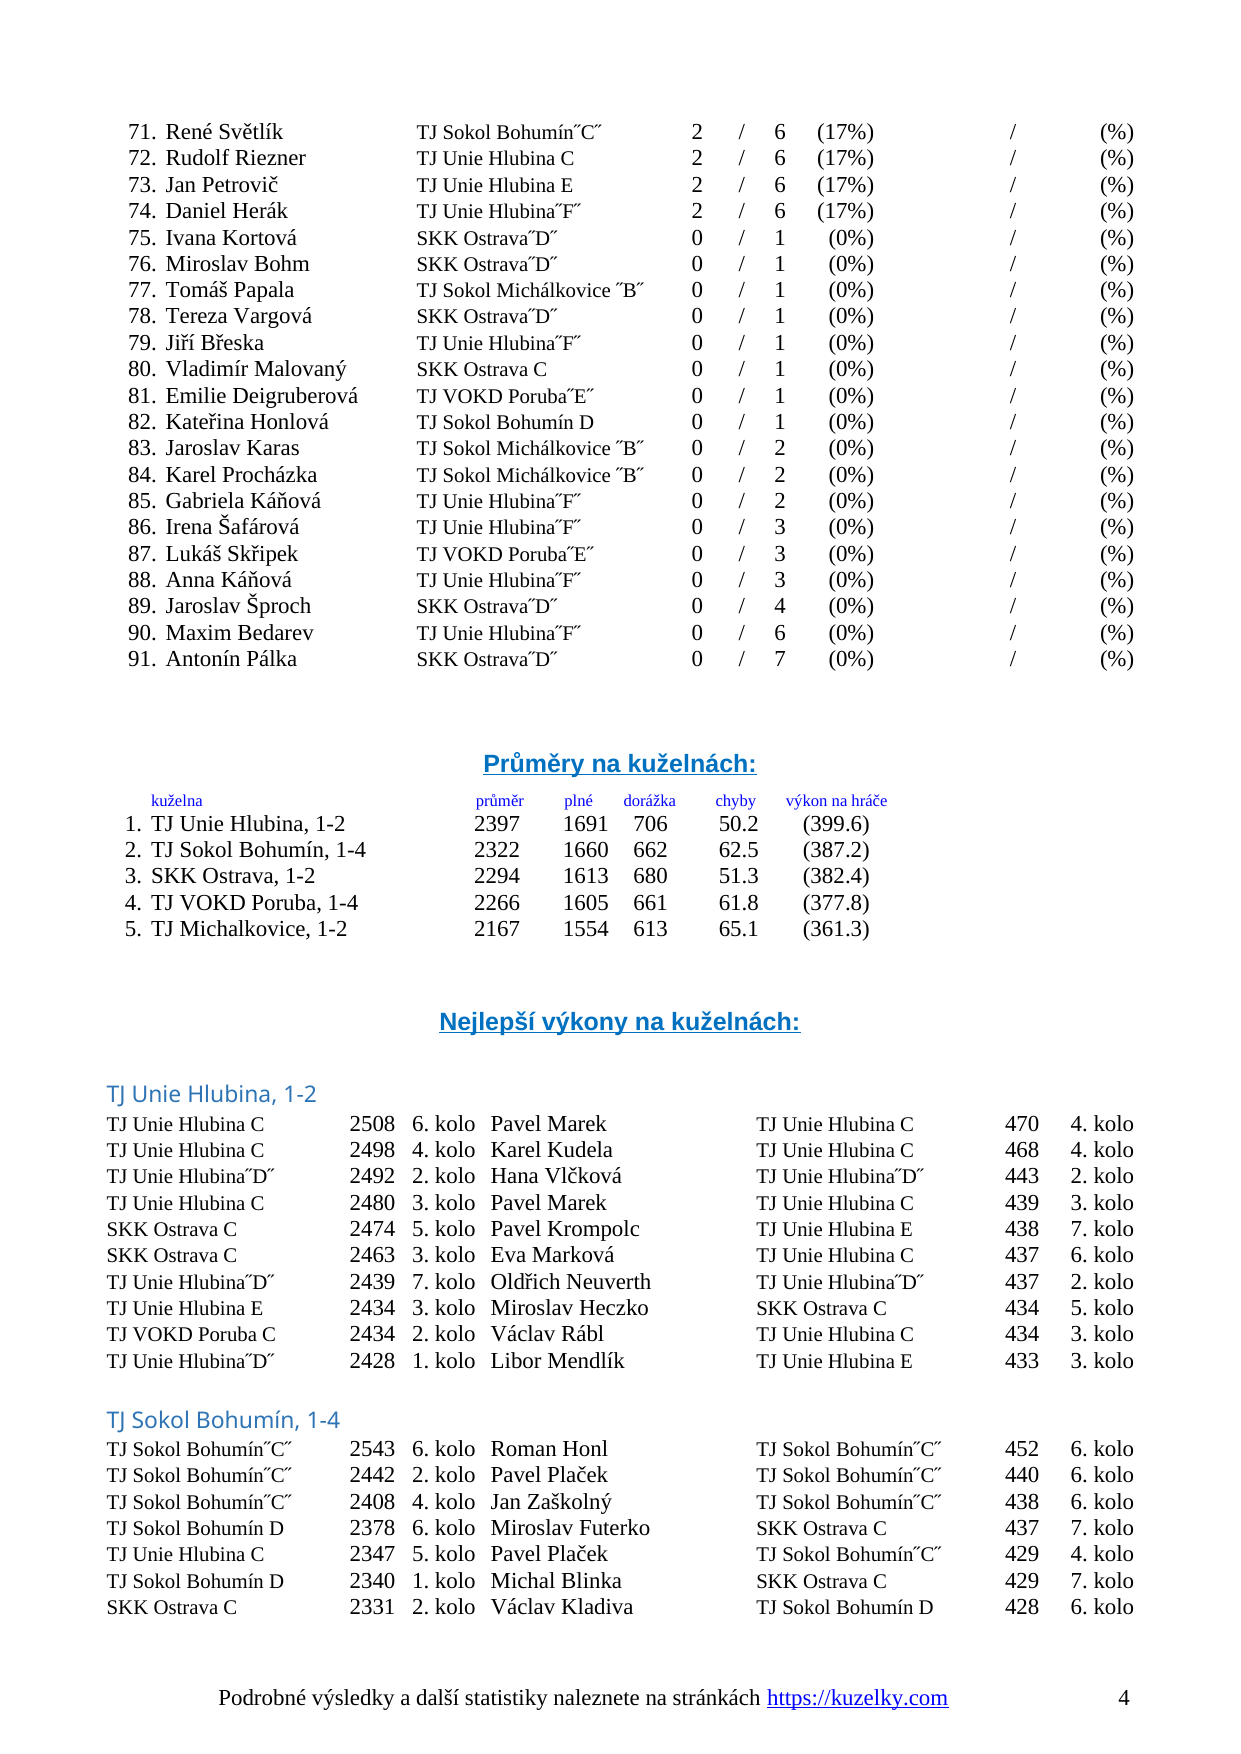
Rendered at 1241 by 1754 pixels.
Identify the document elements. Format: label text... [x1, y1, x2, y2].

text 81. Emilie Deigruberová TJ VOKD Poruba˝E˝ 0 / 1 (0%) / (%) [106, 382, 1134, 408]
text 71. René Světlík TJ Sokol Bohumín˝C˝ 2 / 6 (17%) / (%) [106, 118, 1134, 144]
text TJ VOKD Poruba C 2434 2. kolo Václav Rábl TJ Unie Hlubina C 434 3. kolo [106, 1321, 1134, 1347]
text 85. Gabriela Káňová TJ Unie Hlubina˝F˝ 0 / 2 (0%) / (%) [106, 487, 1134, 513]
text TJ Sokol Bohumín D 2340 1. kolo Michal Blinka SKK Ostrava C 429 7. kolo [106, 1567, 1134, 1593]
text 72. Rudolf Riezner TJ Unie Hlubina C 2 / 6 (17%) / (%) [106, 144, 1134, 171]
text TJ Unie Hlubina˝D˝ 2428 1. kolo Libor Mendlík TJ Unie Hlubina E 433 3. kolo [106, 1347, 1134, 1373]
text SKK Ostrava C 2474 5. kolo Pavel Krompolc TJ Unie Hlubina E 438 7. kolo [106, 1215, 1134, 1241]
text 82. Kateřina Honlová TJ Sokol Bohumín D 0 / 1 (0%) / (%) [106, 408, 1134, 434]
text Nejlepší výkony na kuželnách: [94, 1007, 1145, 1035]
text TJ Sokol Bohumín D 2378 6. kolo Miroslav Futerko SKK Ostrava C 437 7. kolo [106, 1514, 1134, 1540]
text Průměry na kuželnách: [94, 749, 1145, 778]
text TJ Unie Hlubina C 2347 5. kolo Pavel Plaček TJ Sokol Bohumín˝C˝ 429 4. kolo [106, 1540, 1134, 1567]
text 80. Vladimír Malovaný SKK Ostrava C 0 / 1 (0%) / (%) [106, 355, 1134, 382]
text 83. Jaroslav Karas TJ Sokol Michálkovice ˝B˝ 0 / 2 (0%) / (%) [106, 434, 1134, 461]
text 90. Maxim Bedarev TJ Unie Hlubina˝F˝ 0 / 6 (0%) / (%) [106, 619, 1134, 645]
text 3. SKK Ostrava, 1-2 2294 1613 680 51.3 (382.4) [106, 862, 1134, 889]
text 73. Jan Petrovič TJ Unie Hlubina E 2 / 6 (17%) / (%) [106, 171, 1134, 197]
text TJ Unie Hlubina C 2480 3. kolo Pavel Marek TJ Unie Hlubina C 439 3. kolo [106, 1189, 1134, 1215]
text 77. Tomáš Papala TJ Sokol Michálkovice ˝B˝ 0 / 1 (0%) / (%) [106, 276, 1134, 303]
text TJ Sokol Bohumín˝C˝ 2408 4. kolo Jan Zaškolný TJ Sokol Bohumín˝C˝ 438 6. kolo [106, 1488, 1134, 1514]
text 87. Lukáš Skřipek TJ VOKD Poruba˝E˝ 0 / 3 (0%) / (%) [106, 540, 1134, 566]
text 88. Anna Káňová TJ Unie Hlubina˝F˝ 0 / 3 (0%) / (%) [106, 566, 1134, 592]
text 1. TJ Unie Hlubina, 1-2 2397 1691 706 50.2 (399.6) [106, 810, 1134, 836]
text 74. Daniel Herák TJ Unie Hlubina˝F˝ 2 / 6 (17%) / (%) [106, 197, 1134, 223]
text TJ Unie Hlubina E 2434 3. kolo Miroslav Heczko SKK Ostrava C 434 5. kolo [106, 1294, 1134, 1321]
text 89. Jaroslav Šproch SKK Ostrava˝D˝ 0 / 4 (0%) / (%) [106, 592, 1134, 619]
text TJ Unie Hlubina˝D˝ 2439 7. kolo Oldřich Neuverth TJ Unie Hlubina˝D˝ 437 2. kolo [106, 1268, 1134, 1294]
text 76. Miroslav Bohm SKK Ostrava˝D˝ 0 / 1 (0%) / (%) [106, 250, 1134, 276]
text SKK Ostrava C 2463 3. kolo Eva Marková TJ Unie Hlubina C 437 6. kolo [106, 1241, 1134, 1268]
text TJ Sokol Bohumín˝C˝ 2442 2. kolo Pavel Plaček TJ Sokol Bohumín˝C˝ 440 6. kolo [106, 1461, 1134, 1488]
text SKK Ostrava C 2331 2. kolo Václav Kladiva TJ Sokol Bohumín D 428 6. kolo [106, 1593, 1134, 1619]
subtitle TJ Unie Hlubina, 1-2 [106, 1078, 1134, 1110]
text 86. Irena Šafárová TJ Unie Hlubina˝F˝ 0 / 3 (0%) / (%) [106, 513, 1134, 540]
text TJ Unie Hlubina C 2498 4. kolo Karel Kudela TJ Unie Hlubina C 468 4. kolo [106, 1136, 1134, 1162]
text 78. Tereza Vargová SKK Ostrava˝D˝ 0 / 1 (0%) / (%) [106, 303, 1134, 329]
text TJ Unie Hlubina C 2508 6. kolo Pavel Marek TJ Unie Hlubina C 470 4. kolo [106, 1110, 1134, 1136]
text TJ Sokol Bohumín˝C˝ 2543 6. kolo Roman Honl TJ Sokol Bohumín˝C˝ 452 6. kolo [106, 1435, 1134, 1461]
text kuželna průměr plné dorážka chyby výkon na hráče [106, 791, 1134, 810]
text 2. TJ Sokol Bohumín, 1-4 2322 1660 662 62.5 (387.2) [106, 836, 1134, 862]
text 84. Karel Procházka TJ Sokol Michálkovice ˝B˝ 0 / 2 (0%) / (%) [106, 461, 1134, 487]
text 4. TJ VOKD Poruba, 1-4 2266 1605 661 61.8 (377.8) [106, 889, 1134, 915]
subtitle TJ Sokol Bohumín, 1-4 [106, 1404, 1134, 1435]
text 91. Antonín Pálka SKK Ostrava˝D˝ 0 / 7 (0%) / (%) [106, 645, 1134, 672]
text 79. Jiří Břeska TJ Unie Hlubina˝F˝ 0 / 1 (0%) / (%) [106, 329, 1134, 355]
text 75. Ivana Kortová SKK Ostrava˝D˝ 0 / 1 (0%) / (%) [106, 223, 1134, 250]
text TJ Unie Hlubina˝D˝ 2492 2. kolo Hana Vlčková TJ Unie Hlubina˝D˝ 443 2. kolo [106, 1162, 1134, 1189]
text 5. TJ Michalkovice, 1-2 2167 1554 613 65.1 (361.3) [106, 915, 1134, 941]
